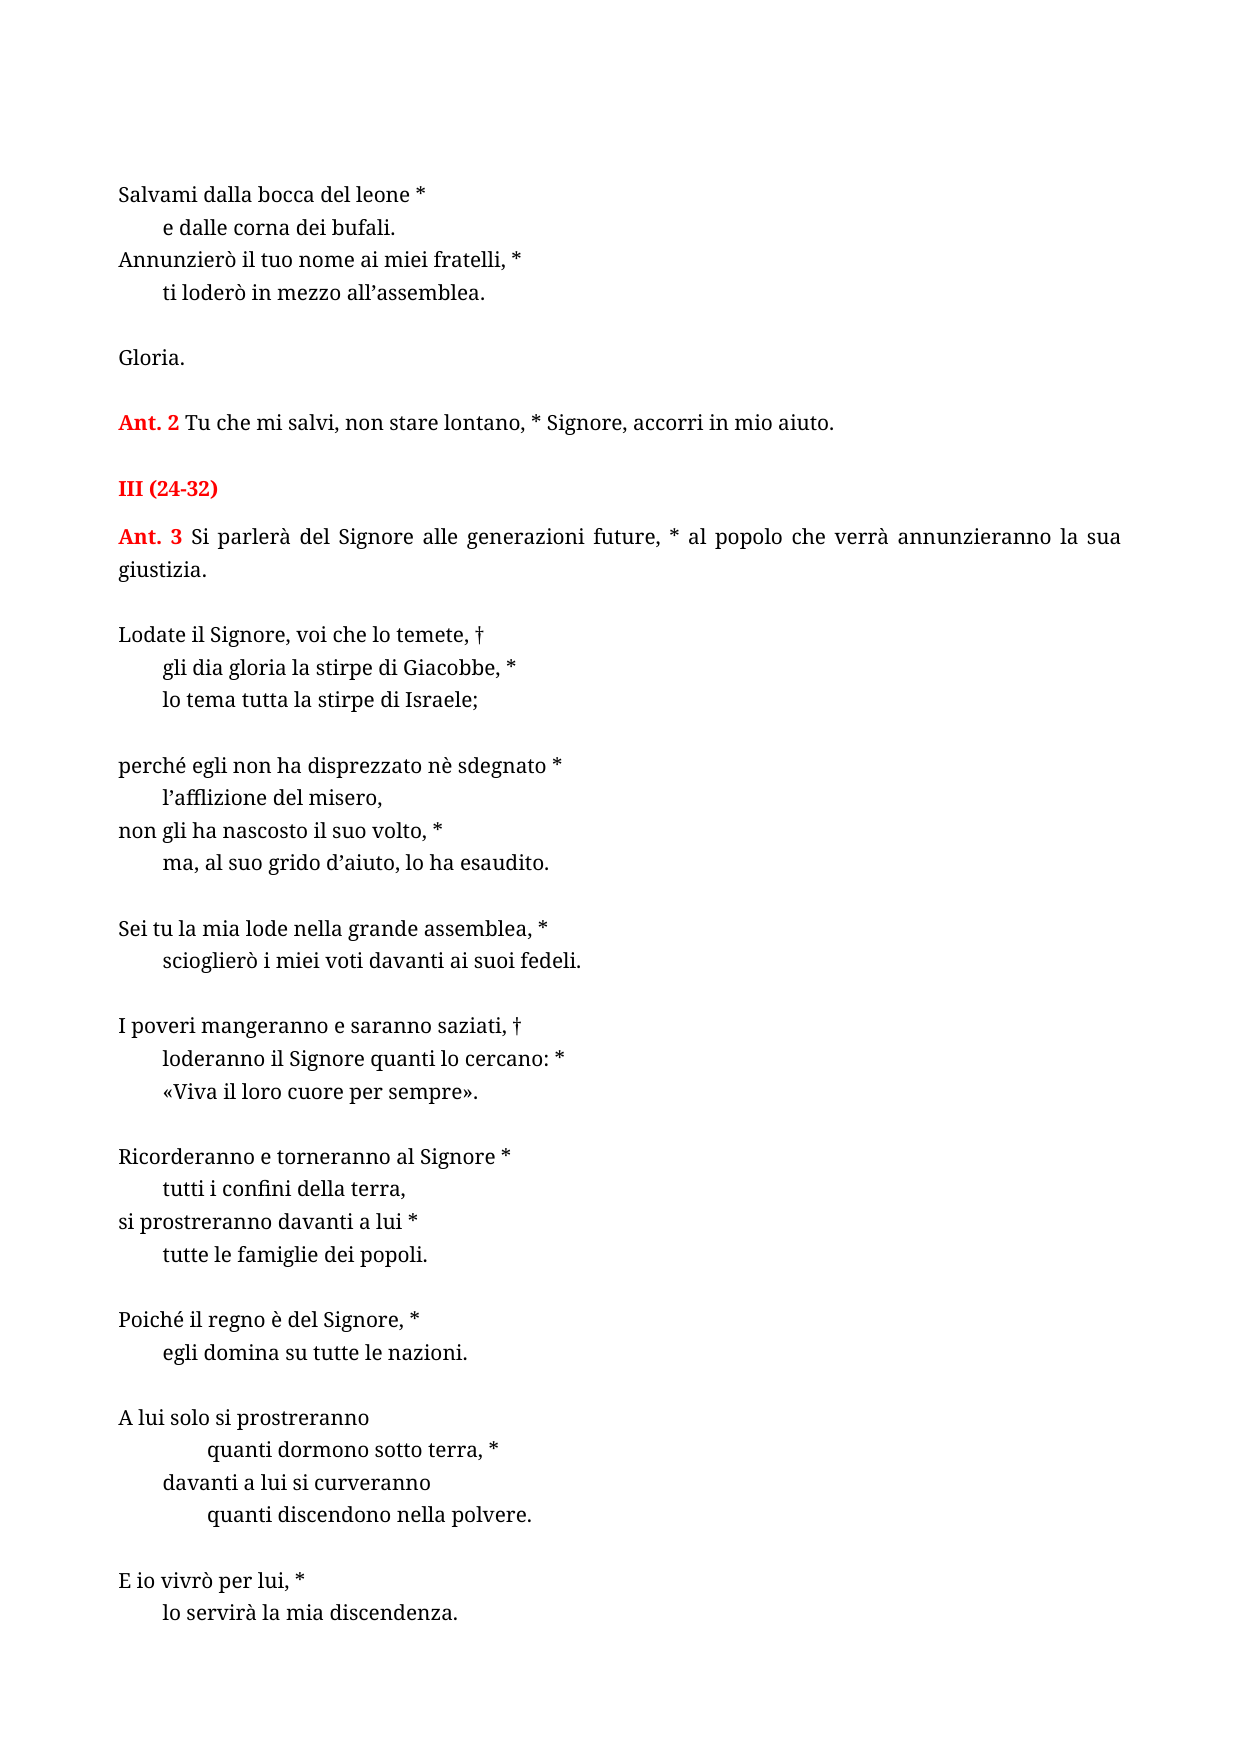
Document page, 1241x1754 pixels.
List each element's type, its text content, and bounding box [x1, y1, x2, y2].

text I poveri mangeranno e saranno saziati, † [118, 1012, 1122, 1040]
text Salvami dalla bocca del leone * [118, 180, 1122, 209]
text Poiché il regno è del Signore, * [118, 1305, 1122, 1333]
text Sei tu la mia lode nella grande assemblea, * [118, 914, 1122, 942]
text egli domina su tutte le nazioni. [118, 1338, 1122, 1366]
text ti loderò in mezzo all’assemblea. [118, 278, 1122, 306]
text scioglierò i miei voti davanti ai suoi fedeli. [118, 946, 1122, 975]
text tutte le famiglie dei popoli. [118, 1240, 1122, 1268]
text tutti i confini della terra, [118, 1174, 1122, 1203]
text Lodate il Signore, voi che lo temete, † [118, 620, 1122, 649]
text lo servirà la mia discendenza. [118, 1598, 1122, 1627]
text Gloria. [118, 343, 1122, 372]
text A lui solo si prostreranno [118, 1403, 1122, 1431]
text ma, al suo grido d’aiuto, lo ha esaudito. [118, 848, 1122, 877]
text Ant. 2 Tu che mi salvi, non stare lontano, * Signore, accorri in mio aiuto. [118, 408, 1122, 437]
text E io vivrò per lui, * [118, 1566, 1122, 1594]
text davanti a lui si curveranno [118, 1468, 1122, 1496]
text lo tema tutta la stirpe di Israele; [118, 686, 1122, 714]
text Ricorderanno e torneranno al Signore * [118, 1142, 1122, 1170]
text non gli ha nascosto il suo volto, * [118, 816, 1122, 844]
text Ant. 3 Si parlerà del Signore alle generazioni future, * al popolo che verrà annunzieranno la sua giustizia. [118, 522, 1122, 583]
text quanti dormono sotto terra, * [118, 1435, 1122, 1464]
text gli dia gloria la stirpe di Giacobbe, * [118, 653, 1122, 681]
text Annunzierò il tuo nome ai miei fratelli, * [118, 245, 1122, 274]
text quanti discendono nella polvere. [118, 1501, 1122, 1529]
text III (24-32) [118, 474, 1122, 502]
text loderanno il Signore quanti lo cercano: * [118, 1044, 1122, 1073]
text «Viva il loro cuore per sempre». [118, 1077, 1122, 1105]
text l’afflizione del misero, [118, 783, 1122, 812]
text e dalle corna dei bufali. [118, 213, 1122, 241]
text perché egli non ha disprezzato nè sdegnato * [118, 751, 1122, 779]
text si prostreranno davanti a lui * [118, 1207, 1122, 1236]
